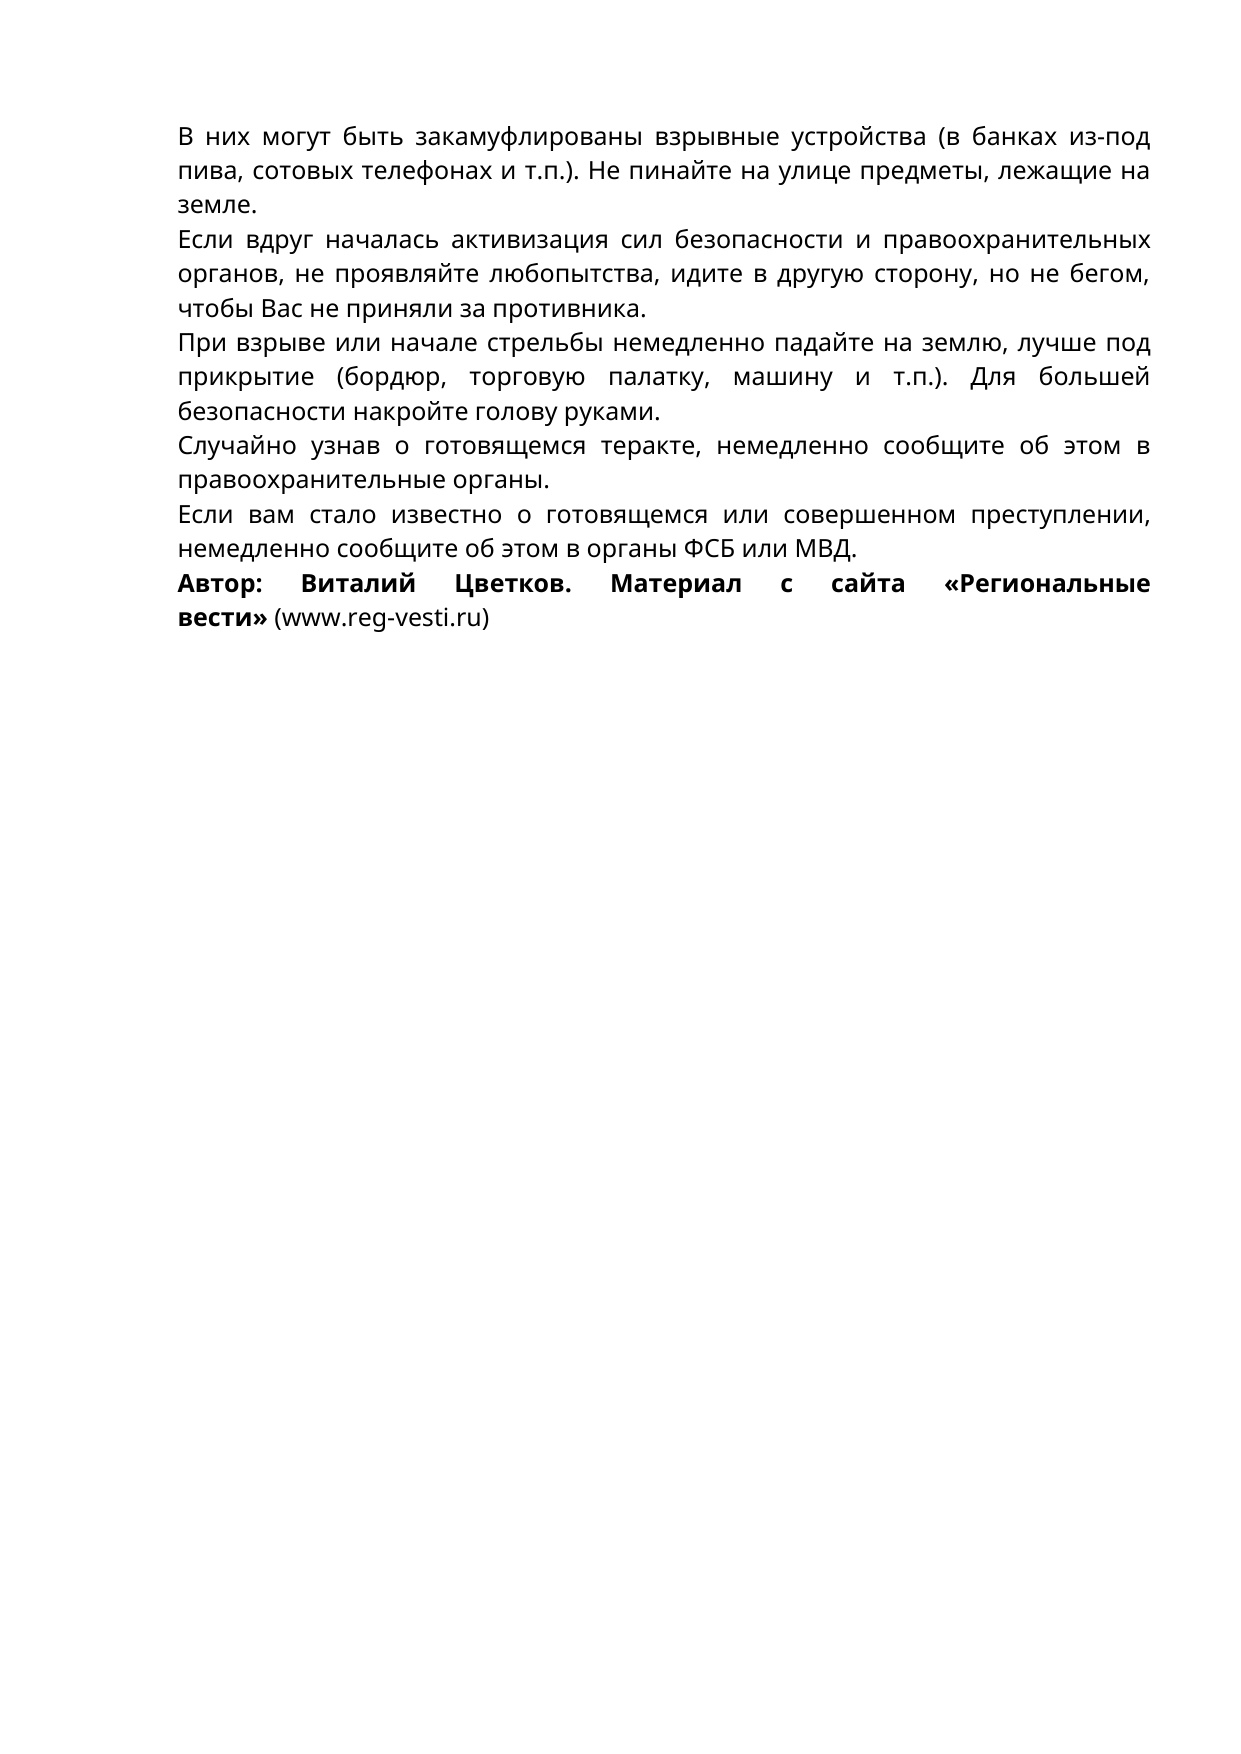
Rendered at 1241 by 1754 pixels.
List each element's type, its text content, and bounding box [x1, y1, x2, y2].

text Если вам стало известно о готовящемся или совершенном преступлении, немедленно сообщите об этом в органы ФСБ или МВД. [177, 496, 1152, 565]
text Случайно узнав о готовящемся теракте, немедленно сообщите об этом в правоохранительные органы. [177, 427, 1152, 496]
text Автор: Виталий Цветков. Материал с сайта «Региональные вести» (www.reg-vesti.ru) [177, 565, 1152, 634]
text В них могут быть закамуфлированы взрывные устройства (в банках из-под пива, сотовых телефонах и т.п.). Не пинайте на улице предметы, лежащие на земле. [177, 118, 1152, 221]
text Если вдруг началась активизация сил безопасности и правоохранительных органов, не проявляйте любопытства, идите в другую сторону, но не бегом, чтобы Вас не приняли за противника. [177, 221, 1152, 324]
text При взрыве или начале стрельбы немедленно падайте на землю, лучше под прикрытие (бордюр, торговую палатку, машину и т.п.). Для большей безопасности накройте голову руками. [177, 324, 1152, 427]
